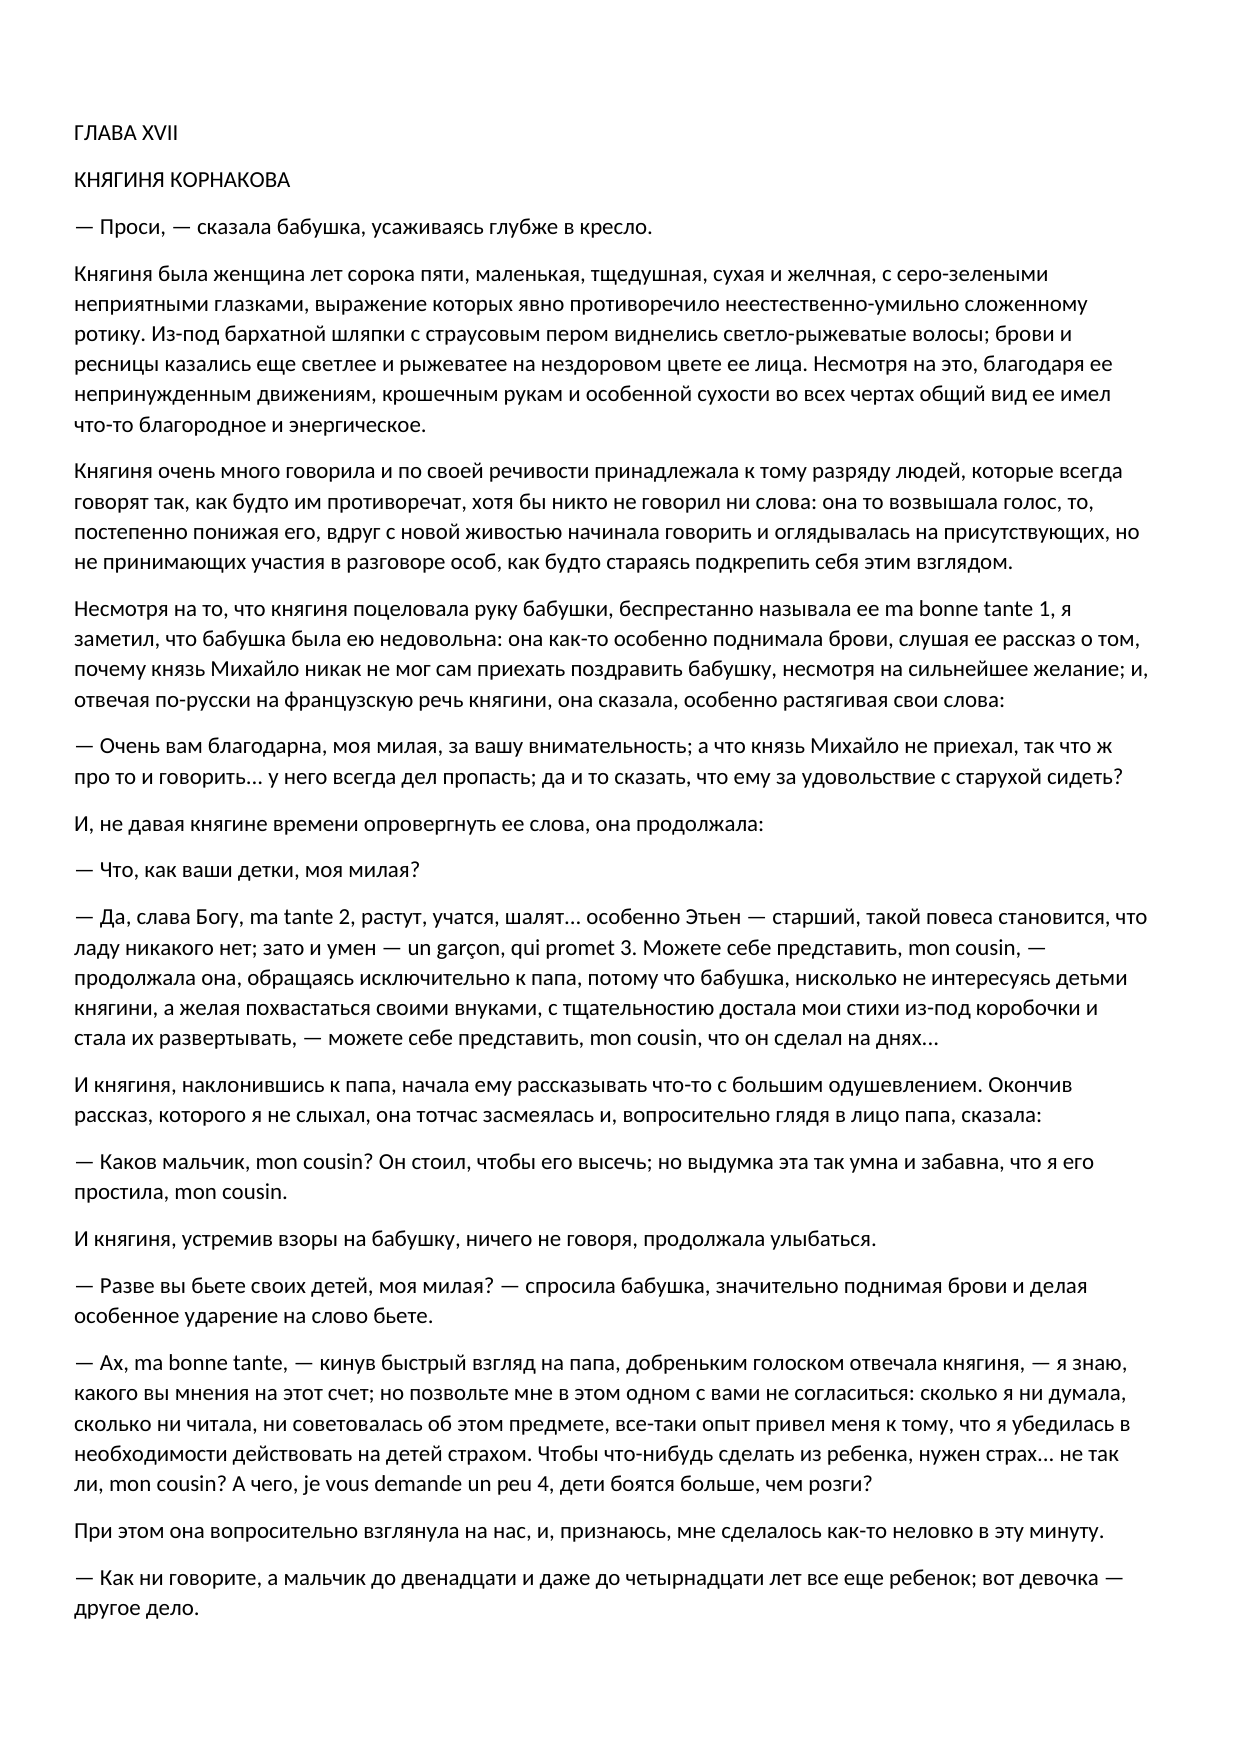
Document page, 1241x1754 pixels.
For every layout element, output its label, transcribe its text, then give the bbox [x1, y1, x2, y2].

text — Да, слава Богу, ma tante 2, растут, учатся, шалят... особенно Этьен — старший, такой повеса становится, что ладу никакого нет; зато и умен — un garçon, qui promet 3. Можете себе представить, mon cousin, — продолжала она, обращаясь исключительно к папа, потому что бабушка, нисколько не интересуясь детьми княгини, а желая похвастаться своими внуками, с тщательностию достала мои стихи из-под коробочки и стала их развертывать, — можете себе представить, mon cousin, что он сделал на днях... [74, 902, 1152, 1051]
text И, не давая княгине времени опровергнуть ее слова, она продолжала: [74, 809, 1152, 837]
text — Очень вам благодарна, моя милая, за вашу внимательность; а что князь Михайло не приехал, так что ж про то и говорить... у него всегда дел пропасть; да и то сказать, что ему за удовольствие с старухой сидеть? [74, 732, 1152, 790]
text — Проси, — сказала бабушка, усаживаясь глубже в кресло. [74, 212, 1152, 240]
text И княгиня, устремив взоры на бабушку, ничего не говоря, продолжала улыбаться. [74, 1224, 1152, 1252]
text — Как ни говорите, а мальчик до двенадцати и даже до четырнадцати лет все еще ребенок; вот девочка — другое дело. [74, 1563, 1152, 1621]
text Несмотря на то, что княгиня поцеловала руку бабушки, беспрестанно называла ее ma bonne tante 1, я заметил, что бабушка была ею недовольна: она как-то особенно поднимала брови, слушая ее рассказ о том, почему князь Михайло никак не мог сам приехать поздравить бабушку, несмотря на сильнейшее желание; и, отвечая по-русски на французскую речь княгини, она сказала, особенно растягивая свои слова: [74, 594, 1152, 713]
text При этом она вопросительно взглянула на нас, и, признаюсь, мне сделалось как-то неловко в эту минуту. [74, 1516, 1152, 1544]
text КНЯГИНЯ КОРНАКОВА [74, 165, 1152, 193]
text — Разве вы бьете своих детей, моя милая? — спросила бабушка, значительно поднимая брови и делая особенное ударение на слово бьете. [74, 1271, 1152, 1329]
text — Каков мальчик, mon cousin? Он стоил, чтобы его высечь; но выдумка эта так умна и забавна, что я его простила, mon cousin. [74, 1147, 1152, 1206]
text ГЛАВА XVII [74, 118, 1152, 146]
text — Что, как ваши детки, моя милая? [74, 856, 1152, 884]
text Княгиня была женщина лет сорока пяти, маленькая, тщедушная, сухая и желчная, с серо-зелеными неприятными глазками, выражение которых явно противоречило неестественно-умильно сложенному ротику. Из-под бархатной шляпки с страусовым пером виднелись светло-рыжеватые волосы; брови и ресницы казались еще светлее и рыжеватее на нездоровом цвете ее лица. Несмотря на это, благодаря ее непринужденным движениям, крошечным рукам и особенной сухости во всех чертах общий вид ее имел что-то благородное и энергическое. [74, 259, 1152, 438]
text Княгиня очень много говорила и по своей речивости принадлежала к тому разряду людей, которые всегда говорят так, как будто им противоречат, хотя бы никто не говорил ни слова: она то возвышала голос, то, постепенно понижая его, вдруг с новой живостью начинала говорить и оглядывалась на присутствующих, но не принимающих участия в разговоре особ, как будто стараясь подкрепить себя этим взглядом. [74, 457, 1152, 575]
text — Ах, ma bonne tante, — кинув быстрый взгляд на папа, добреньким голоском отвечала княгиня, — я знаю, какого вы мнения на этот счет; но позвольте мне в этом одном с вами не согласиться: сколько я ни думала, сколько ни читала, ни советовалась об этом предмете, все-таки опыт привел меня к тому, что я убедилась в необходимости действовать на детей страхом. Чтобы что-нибудь сделать из ребенка, нужен страх... не так ли, mon cousin? А чего, je vous demande un peu 4, дети боятся больше, чем розги? [74, 1348, 1152, 1497]
text И княгиня, наклонившись к папа, начала ему рассказывать что-то с большим одушевлением. Окончив рассказ, которого я не слыхал, она тотчас засмеялась и, вопросительно глядя в лицо папа, сказала: [74, 1070, 1152, 1128]
